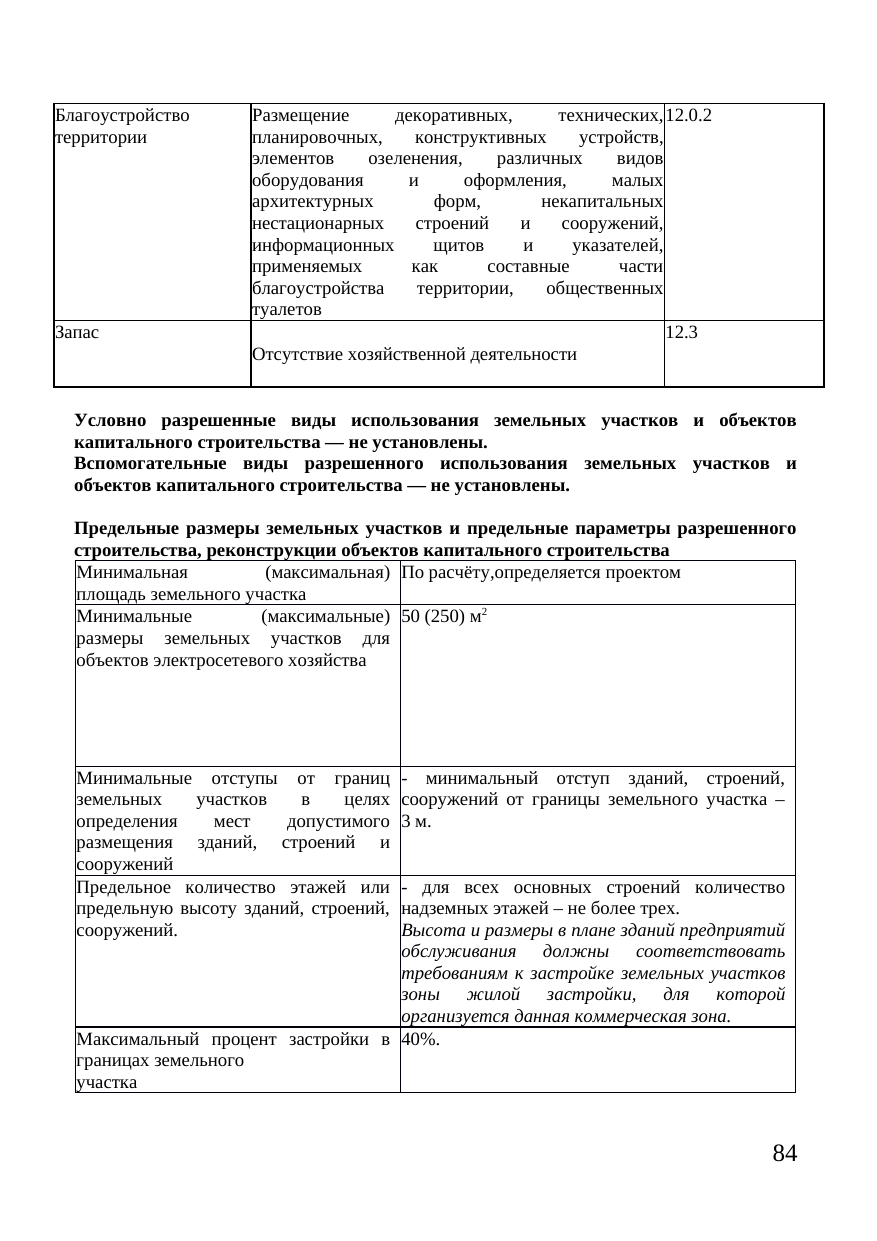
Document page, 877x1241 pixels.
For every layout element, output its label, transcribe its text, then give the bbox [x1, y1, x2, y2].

table_cell 12.3 [665, 321, 823, 386]
table_header Минимальная (максимальная) площадь земельного участка [76, 561, 400, 604]
table_cell - минимальный отступ зданий, строений, сооружений от границы земельного участка – 3 м. [401, 767, 795, 874]
table_cell - для всех основных строений количество надземных этажей – не более трех. Высота и размеры в плане зданий предприятий обслуживания должны соответствовать требованиям к застройке земельных участков зоны жилой застройки, для которой организуется данная коммерческая зона. [401, 876, 795, 1026]
table_cell 40%. [401, 1028, 795, 1092]
table_cell Запас [55, 321, 250, 386]
text Условно разрешенные виды использования земельных участков и объектов капитального строительства — не установлены. [74, 409, 797, 452]
table_cell Предельное количество этажей или предельную высоту зданий, строений, сооружений. [76, 876, 400, 1026]
table_header По расчёту,определяется проектом [401, 561, 795, 604]
table_cell Минимальные отступы от границ земельных участков в целях определения мест допустимого размещения зданий, строений и сооружений [76, 767, 400, 874]
table_cell 12.0.2 [665, 104, 823, 320]
table_cell Максимальный процент застройки в границах земельного участка [76, 1028, 400, 1092]
table_cell Минимальные (максимальные) размеры земельных участков для объектов электросетевого хозяйства [76, 605, 400, 766]
table_cell Размещение декоративных, технических, планировочных, конструктивных устройств, элементов озеленения, различных видов оборудования и оформления, малых архитектурных форм, некапитальных нестационарных строений и сооружений, информационных щитов и указателей, применяемых как составные части благоустройства территории, общественных туалетов [252, 104, 664, 320]
table_cell Отсутствие хозяйственной деятельности [252, 321, 664, 386]
table_cell Благоустройство территории [55, 104, 250, 320]
text Предельные размеры земельных участков и предельные параметры разрешенного строительства, реконструкции объектов капитального строительства [74, 517, 797, 560]
table_cell 50 (250) м2 [401, 605, 795, 766]
text Вспомогательные виды разрешенного использования земельных участков и объектов капитального строительства — не установлены. [74, 452, 797, 495]
